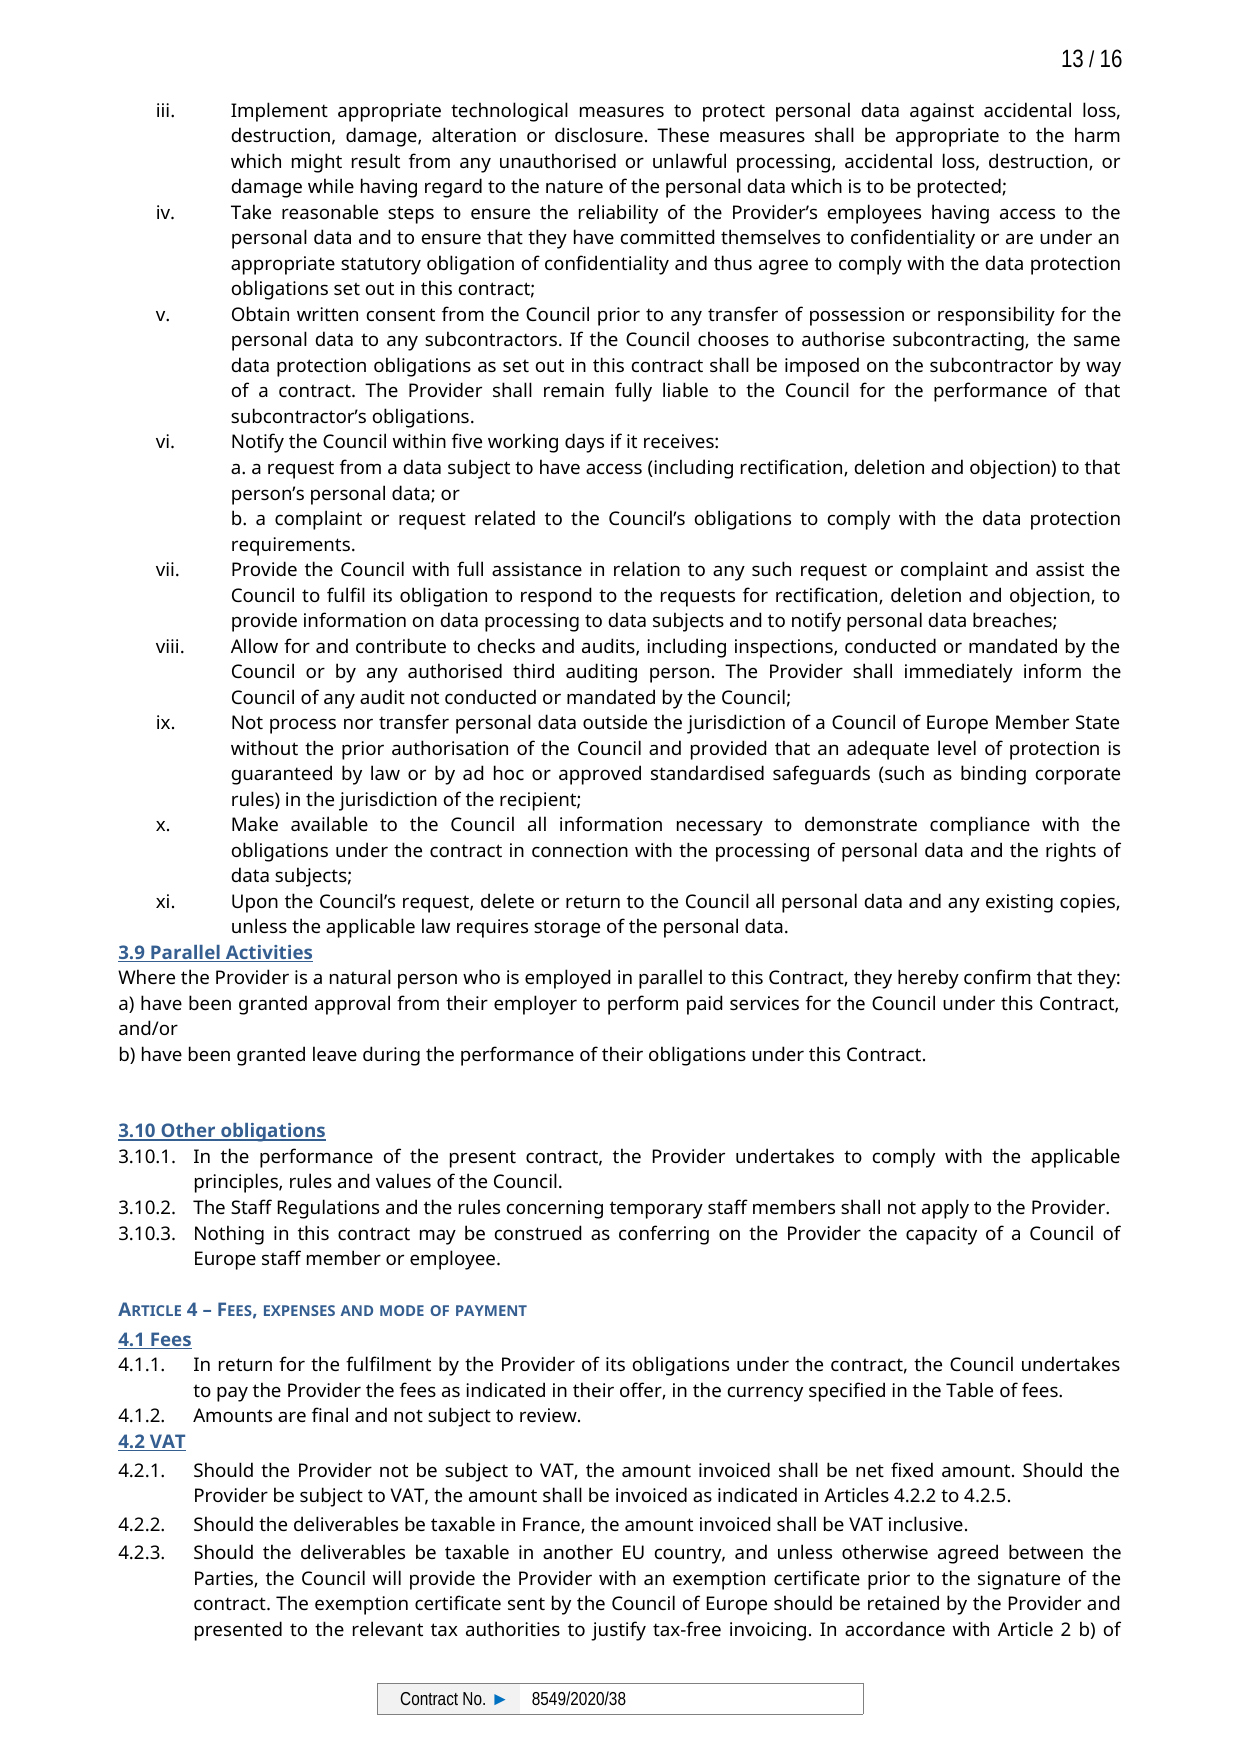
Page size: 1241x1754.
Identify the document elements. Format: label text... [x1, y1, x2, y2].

list Provide the Council with full assistance in relation to any such request or complaint and assist the Council to fulfil its obligation to respond to the requests for rectification, deletion and objection, to provide information on data processing to data subjects and to notify personal data breaches; [156, 556, 1122, 633]
list Take reasonable steps to ensure the reliability of the Provider’s employees having access to the personal data and to ensure that they have committed themselves to confidentiality or are under an appropriate statutory obligation of confidentiality and thus agree to comply with the data protection obligations set out in this contract; [156, 199, 1122, 301]
list Make available to the Council all information necessary to demonstrate compliance with the obligations under the contract in connection with the processing of personal data and the rights of data subjects; [156, 812, 1122, 888]
list Nothing in this contract may be construed as conferring on the Provider the capacity of a Council of Europe staff member or employee. [118, 1220, 1122, 1271]
list The Staff Regulations and the rules concerning temporary staff members shall not apply to the Provider. [118, 1194, 1122, 1220]
list Notify the Council within five working days if it receives: a. a request from a data subject to have access (including rectification, deletion and objection) to that person’s personal data; or b. a complaint or request related to the Council’s obligations to comply with the data protection requirements. [156, 429, 1122, 556]
list In return for the fulfilment by the Provider of its obligations under the contract, the Council undertakes to pay the Provider the fees as indicated in their offer, in the currency specified in the Table of fees. [118, 1352, 1122, 1403]
list Upon the Council’s request, delete or return to the Council all personal data and any existing copies, unless the applicable law requires storage of the personal data. [156, 888, 1122, 939]
text 3.10 Other obligations [118, 1118, 1122, 1143]
list In the performance of the present contract, the Provider undertakes to comply with the applicable principles, rules and values of the Council. [118, 1143, 1122, 1194]
list Amounts are final and not subject to review. [118, 1403, 1122, 1428]
list Obtain written consent from the Council prior to any transfer of possession or responsibility for the personal data to any subcontractors. If the Council chooses to authorise subcontracting, the same data protection obligations as set out in this contract shall be imposed on the subcontractor by way of a contract. The Provider shall remain fully liable to the Council for the performance of that subcontractor’s obligations. [156, 301, 1122, 429]
list Implement appropriate technological measures to protect personal data against accidental loss, destruction, damage, alteration or disclosure. These measures shall be appropriate to the harm which might result from any unauthorised or unlawful processing, accidental loss, destruction, or damage while having regard to the nature of the personal data which is to be protected; [156, 97, 1122, 199]
text Article 4 – Fees, expenses and mode of payment [118, 1296, 1122, 1322]
text 4.2 VAT [118, 1428, 1122, 1454]
list Allow for and contribute to checks and audits, including inspections, conducted or mandated by the Council or by any authorised third auditing person. The Provider shall immediately inform the Council of any audit not conducted or mandated by the Council; [156, 633, 1122, 709]
text 3.9 Parallel Activities [118, 939, 1122, 965]
text Where the Provider is a natural person who is employed in parallel to this Contract, they hereby confirm that they: [118, 965, 1122, 990]
list Should the Provider not be subject to VAT, the amount invoiced shall be net fixed amount. Should the Provider be subject to VAT, the amount shall be invoiced as indicated in Articles 4.2.2 to 4.2.5. [118, 1457, 1122, 1508]
text 4.1 Fees [118, 1326, 1122, 1352]
text b) have been granted leave during the performance of their obligations under this Contract. [118, 1041, 1122, 1067]
text a) have been granted approval from their employer to perform paid services for the Council under this Contract, and/or [118, 990, 1122, 1041]
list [118, 1540, 1122, 1642]
list Not process nor transfer personal data outside the jurisdiction of a Council of Europe Member State without the prior authorisation of the Council and provided that an adequate level of protection is guaranteed by law or by ad hoc or approved standardised safeguards (such as binding corporate rules) in the jurisdiction of the recipient; [156, 709, 1122, 812]
list Should the deliverables be taxable in France, the amount invoiced shall be VAT inclusive. [118, 1511, 1122, 1537]
